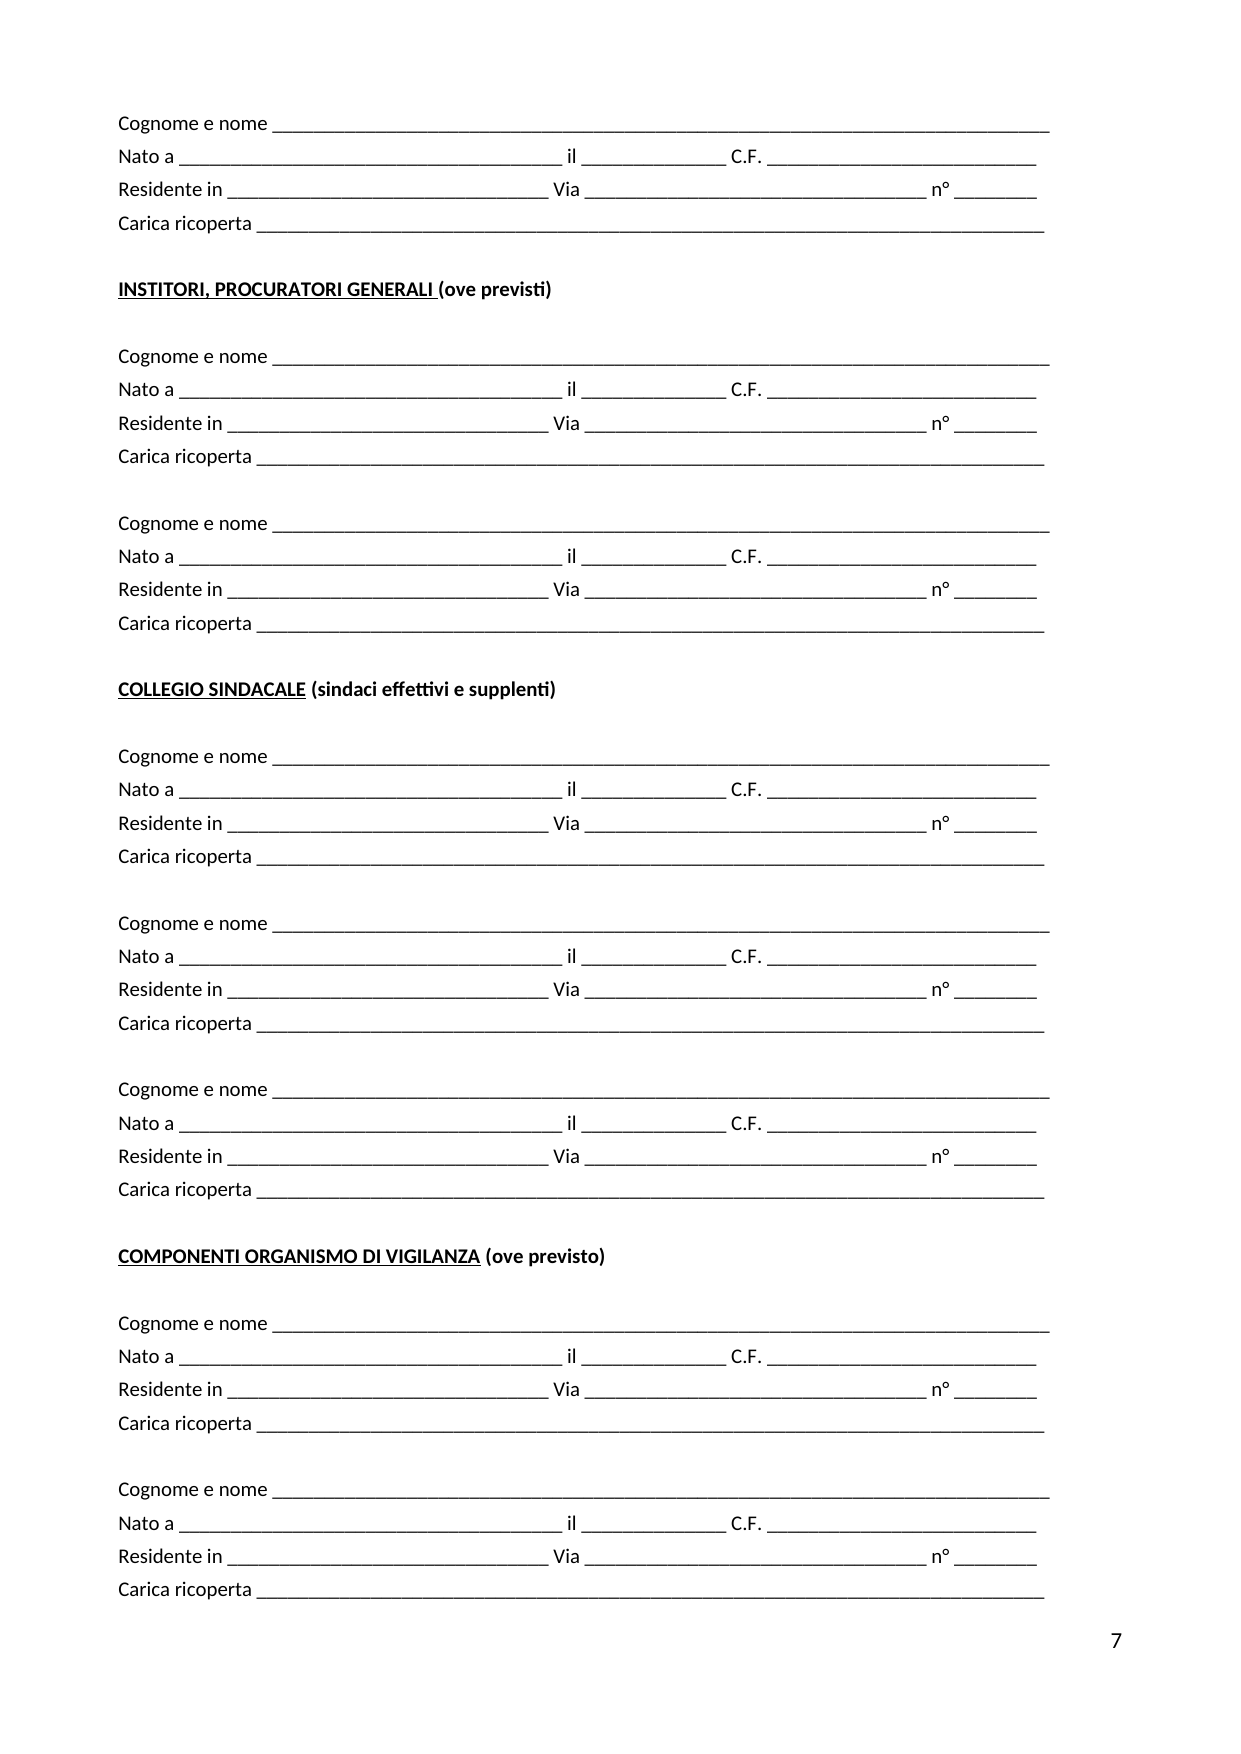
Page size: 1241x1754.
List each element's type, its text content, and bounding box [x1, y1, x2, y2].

text Cognome e nome ___________________________________________________________________________ [118, 737, 1115, 770]
text Carica ricoperta ____________________________________________________________________________ [118, 1003, 1115, 1037]
text Carica ricoperta ____________________________________________________________________________ [118, 1403, 1115, 1437]
text Residente in _______________________________ Via _________________________________ n° ________ [118, 570, 1115, 603]
text Residente in _______________________________ Via _________________________________ n° ________ [118, 970, 1115, 1003]
text Residente in _______________________________ Via _________________________________ n° ________ [118, 1137, 1115, 1170]
text Cognome e nome ___________________________________________________________________________ [118, 503, 1115, 537]
text Nato a _____________________________________ il ______________ C.F. __________________________ [118, 137, 1115, 170]
text Carica ricoperta ____________________________________________________________________________ [118, 1570, 1115, 1603]
text Nato a _____________________________________ il ______________ C.F. __________________________ [118, 1503, 1115, 1537]
text Carica ricoperta ____________________________________________________________________________ [118, 1170, 1115, 1203]
text Residente in _______________________________ Via _________________________________ n° ________ [118, 1370, 1115, 1403]
text Nato a _____________________________________ il ______________ C.F. __________________________ [118, 937, 1115, 970]
text Cognome e nome ___________________________________________________________________________ [118, 903, 1115, 937]
text Cognome e nome ___________________________________________________________________________ [118, 1470, 1115, 1503]
text Nato a _____________________________________ il ______________ C.F. __________________________ [118, 770, 1115, 803]
text Nato a _____________________________________ il ______________ C.F. __________________________ [118, 370, 1115, 403]
text Nato a _____________________________________ il ______________ C.F. __________________________ [118, 1337, 1115, 1370]
text Residente in _______________________________ Via _________________________________ n° ________ [118, 403, 1115, 437]
text COMPONENTI ORGANISMO DI VIGILANZA (ove previsto) [118, 1237, 1122, 1270]
text Carica ricoperta ____________________________________________________________________________ [118, 603, 1115, 637]
text INSTITORI, PROCURATORI GENERALI (ove previsti) [118, 270, 1122, 303]
text Cognome e nome ___________________________________________________________________________ [118, 1070, 1115, 1103]
text Cognome e nome ___________________________________________________________________________ [118, 337, 1115, 370]
text COLLEGIO SINDACALE (sindaci effettivi e supplenti) [118, 670, 1115, 703]
text Nato a _____________________________________ il ______________ C.F. __________________________ [118, 537, 1115, 570]
text Residente in _______________________________ Via _________________________________ n° ________ [118, 1537, 1115, 1570]
text Nato a _____________________________________ il ______________ C.F. __________________________ [118, 1103, 1115, 1137]
text Residente in _______________________________ Via _________________________________ n° ________ [118, 803, 1115, 837]
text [118, 170, 1115, 203]
text Carica ricoperta ____________________________________________________________________________ [118, 837, 1115, 870]
text Carica ricoperta ____________________________________________________________________________ [118, 203, 1115, 237]
text Cognome e nome ___________________________________________________________________________ [118, 1303, 1115, 1337]
text Carica ricoperta ____________________________________________________________________________ [118, 437, 1115, 470]
text Cognome e nome ___________________________________________________________________________ [118, 103, 1115, 137]
